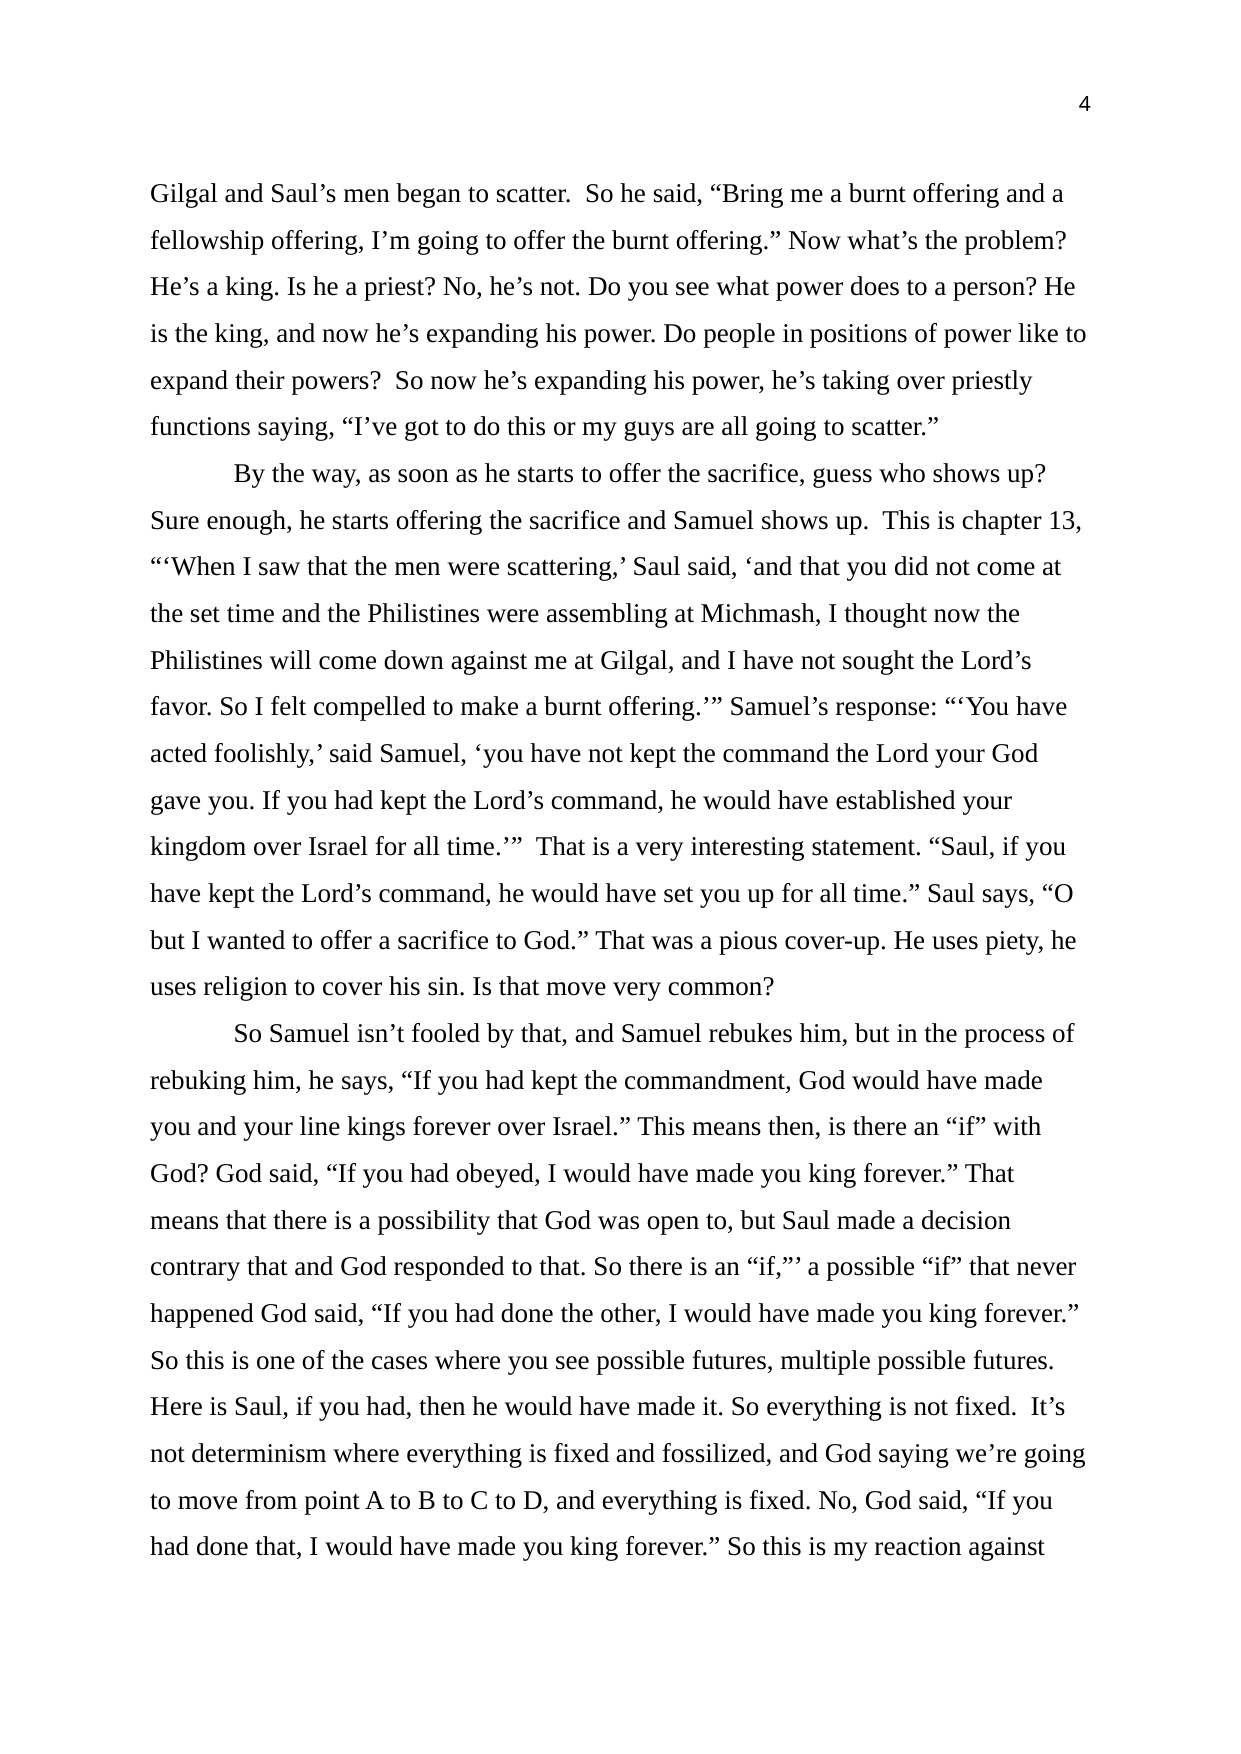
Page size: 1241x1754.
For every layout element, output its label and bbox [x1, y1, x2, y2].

text [150, 177, 1090, 1562]
